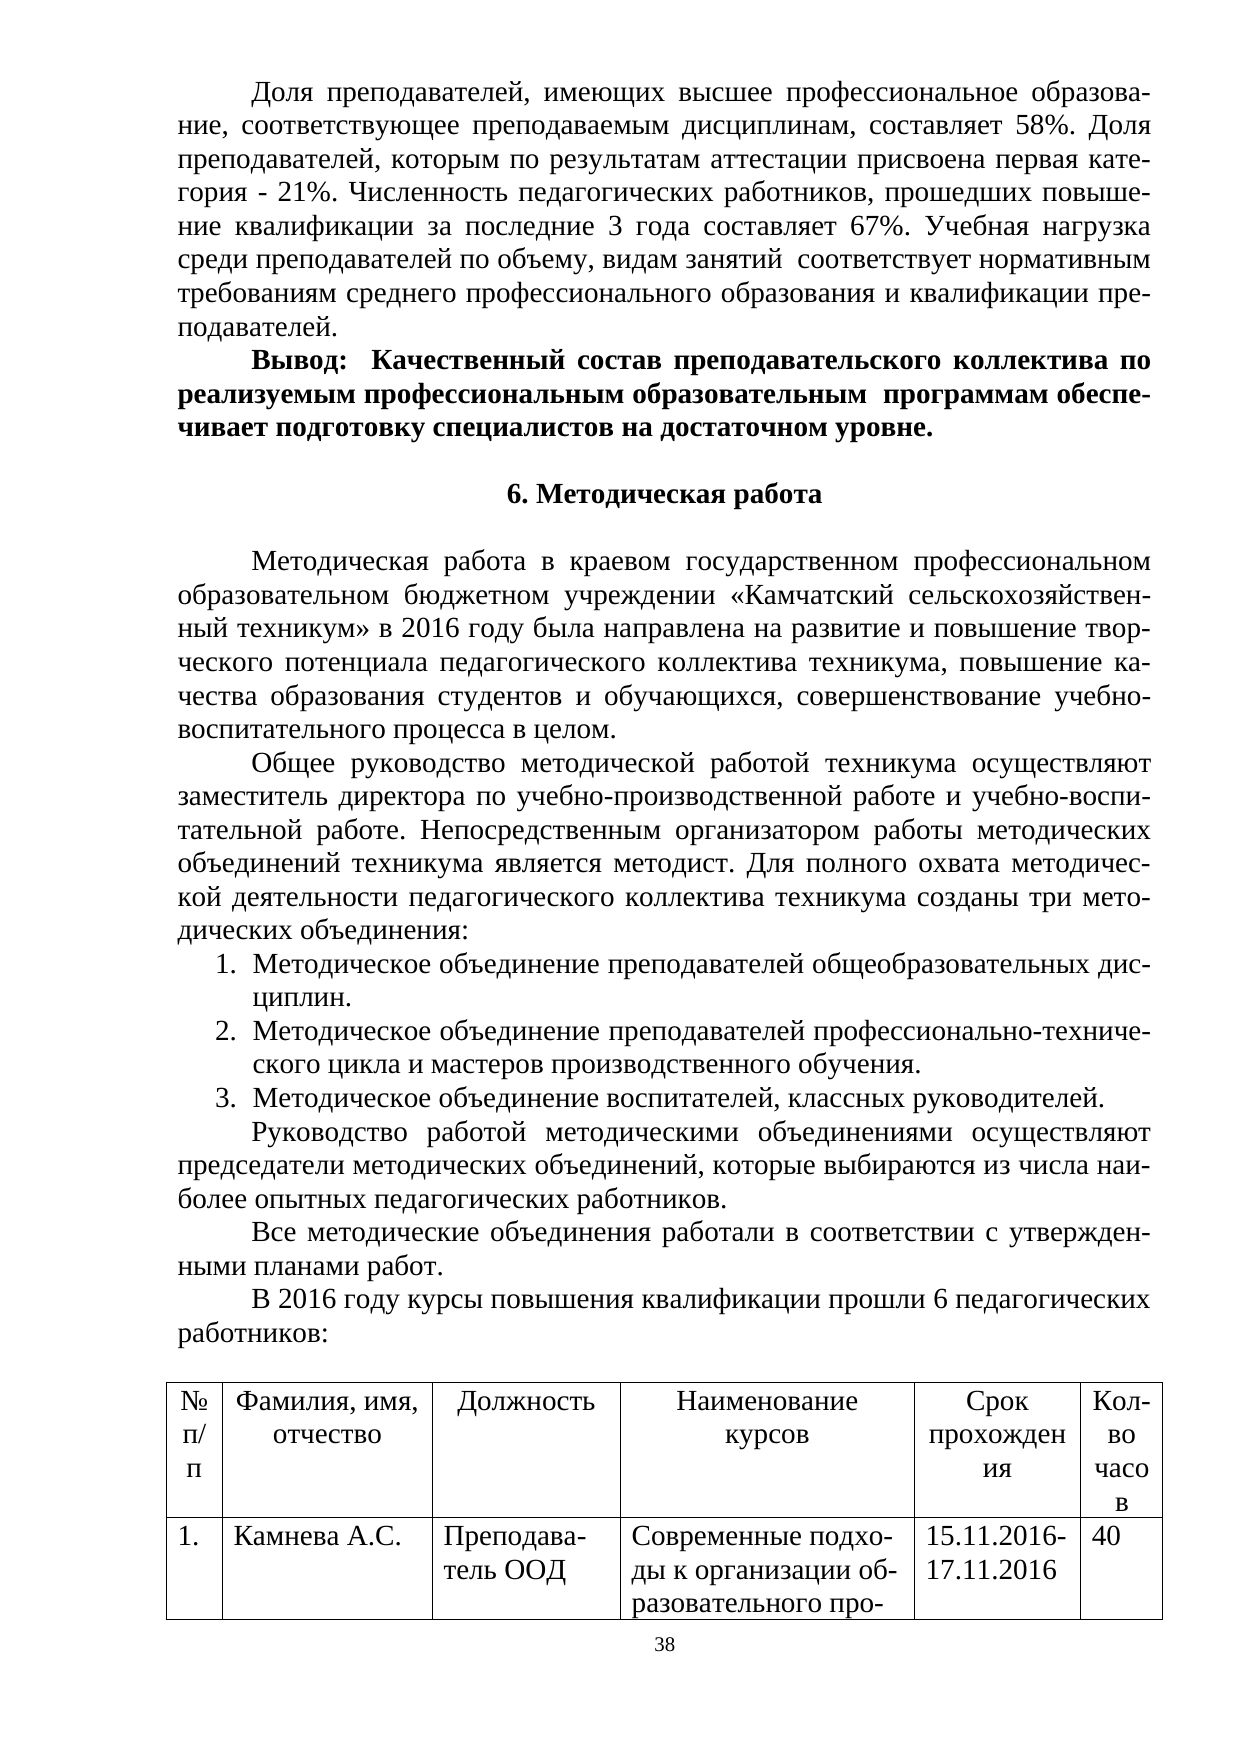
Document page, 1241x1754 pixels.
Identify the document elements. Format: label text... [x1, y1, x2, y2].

text Все методические объединения работали в соответствии с утвержден-ными планами работ. [177, 1214, 1152, 1281]
text Вывод: Качественный состав преподавательского коллектива по реализуемым профессиональным образовательным программам обеспе-чивает подготовку специалистов на достаточном уровне. [177, 342, 1152, 443]
table_cell Камнева А.С. [223, 1518, 432, 1619]
text Доля преподавателей, имеющих высшее профессиональное образова-ние, соответствующее преподаваемым дисциплинам, составляет 58%. Доля преподавателей, которым по результатам аттестации присвоена первая кате-гория - 21%. Численность педагогических работников, прошедших повыше-ние квалификации за последние 3 года составляет 67%. Учебная нагрузка среди преподавателей по объему, видам занятий соответствует нормативным требованиям среднего профессионального образования и квалификации пре-подавателей. [177, 74, 1152, 342]
table_cell 1. [167, 1518, 222, 1619]
text Руководство работой методическими объединениями осуществляют председатели методических объединений, которые выбираются из числа наи-более опытных педагогических работников. [177, 1114, 1152, 1214]
list Методическое объединение воспитателей, классных руководителей. [215, 1080, 1152, 1114]
list Методическое объединение преподавателей общеобразовательных дис-циплин. [215, 946, 1152, 1013]
text 6. Методическая работа [177, 476, 1152, 510]
text В 2016 году курсы повышения квалификации прошли 6 педагогических работников: [177, 1281, 1152, 1348]
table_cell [621, 1518, 914, 1619]
list Методическое объединение преподавателей профессионально-техниче-ского цикла и мастеров производственного обучения. [215, 1013, 1152, 1080]
table_header Должность [433, 1383, 620, 1517]
table_cell 40 [1081, 1518, 1162, 1619]
table_header Фамилия, имя, отчество [223, 1383, 432, 1517]
text Общее руководство методической работой техникума осуществляют заместитель директора по учебно-производственной работе и учебно-воспи-тательной работе. Непосредственным организатором работы методических объединений техникума является методист. Для полного охвата методичес-кой деятельности педагогического коллектива техникума созданы три мето-дических объединения: [177, 745, 1152, 946]
table_header Кол-во часов [1081, 1383, 1162, 1517]
table_cell Преподава-тель ООД [433, 1518, 620, 1619]
table_header Срок прохождения [915, 1383, 1080, 1517]
text Методическая работа в краевом государственном профессиональном образовательном бюджетном учреждении «Камчатский сельскохозяйствен-ный техникум» в 2016 году была направлена на развитие и повышение твор-ческого потенциала педагогического коллектива техникума, повышение ка-чества образования студентов и обучающихся, совершенствование учебно-воспитательного процесса в целом. [177, 543, 1152, 745]
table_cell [915, 1518, 1080, 1619]
table_header № п/п [167, 1383, 222, 1517]
table_header Наименование курсов [621, 1383, 914, 1517]
